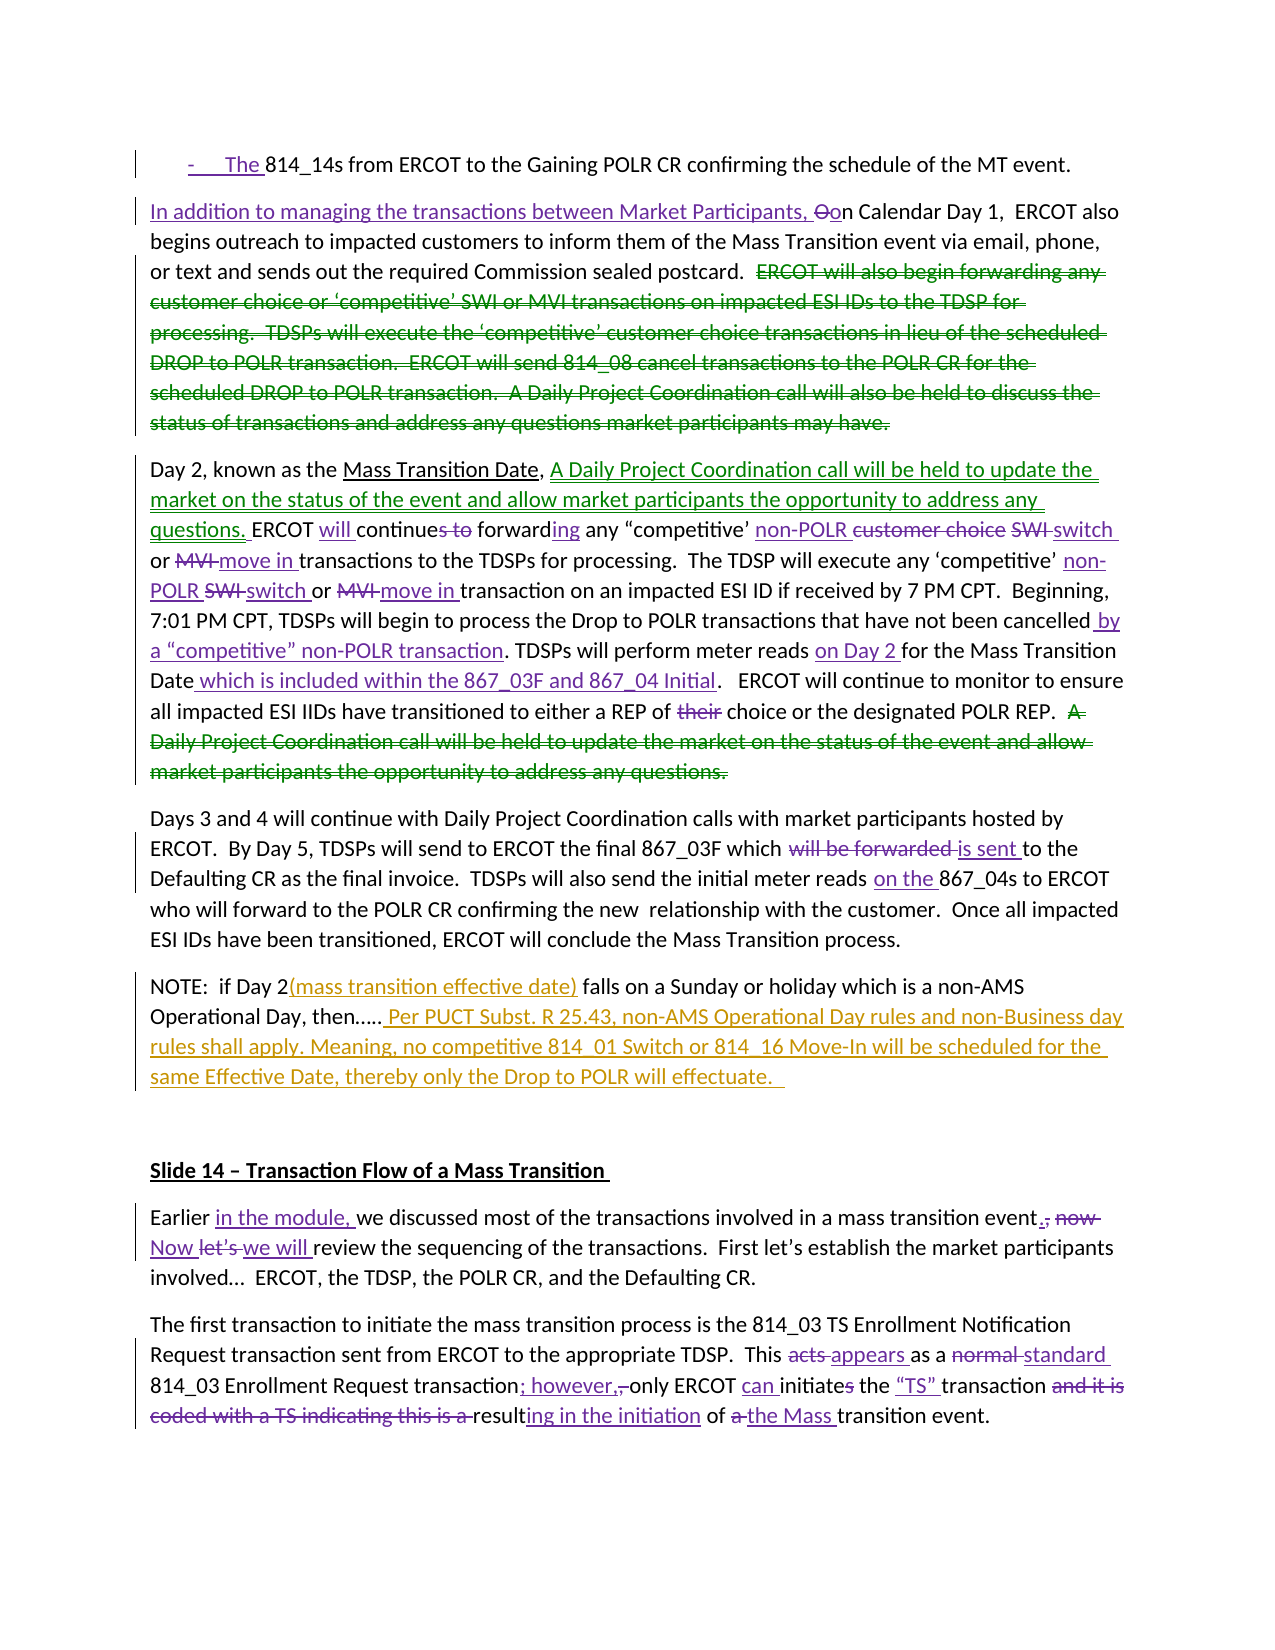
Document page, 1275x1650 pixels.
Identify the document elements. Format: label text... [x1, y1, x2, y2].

text Day 2, known as the Mass Transition Date, ERCOT continue forward any “competitive’ or transactions to the TDSPs for processing. The TDSP will execute any ‘competitive’ or transaction on an impacted ESI ID if received by 7 PM CPT. Beginning, 7:01 PM CPT, TDSPs will begin to process the Drop to POLR transactions that have not been cancelled. TDSPs will perform meter reads for the Mass Transition Date. ERCOT will continue to monitor to ensure all impacted ESI IIDs have transitioned to either a REP of choice or the designated POLR REP. [150, 455, 1125, 785]
text Days 3 and 4 will continue with Daily Project Coordination calls with market participants hosted by ERCOT. By Day 5, TDSPs will send to ERCOT the final 867_03F which to the Defaulting CR as the final invoice. TDSPs will also send the initial meter reads 867_04s to ERCOT who will forward to the POLR CR confirming the new relationship with the customer. Once all impacted ESI IDs have been transitioned, ERCOT will conclude the Mass Transition process. [150, 804, 1125, 953]
text n Calendar Day 1, ERCOT also begins outreach to impacted customers to inform them of the Mass Transition event via email, phone, or text and sends out the required Commission sealed postcard. [150, 197, 1125, 436]
text Earlier we discussed most of the transactions involved in a mass transition event review the sequencing of the transactions. First let’s establish the market participants involved… ERCOT, the TDSP, the POLR CR, and the Defaulting CR. [150, 1203, 1125, 1292]
text NOTE: if Day 2 falls on a Sunday or holiday which is a non-AMS Operational Day, then….. [150, 972, 1125, 1091]
list 814_14s from ERCOT to the Gaining POLR CR confirming the schedule of the MT event. [187, 150, 1125, 178]
text The first transaction to initiate the mass transition process is the 814_03 TS Enrollment Notification Request transaction sent from ERCOT to the appropriate TDSP. This as a 814_03 Enrollment Request transactiononly ERCOT initiate the transaction result of transition event. [150, 1310, 1125, 1429]
text Slide 14 – Transaction Flow of a Mass Transition [150, 1156, 1125, 1184]
